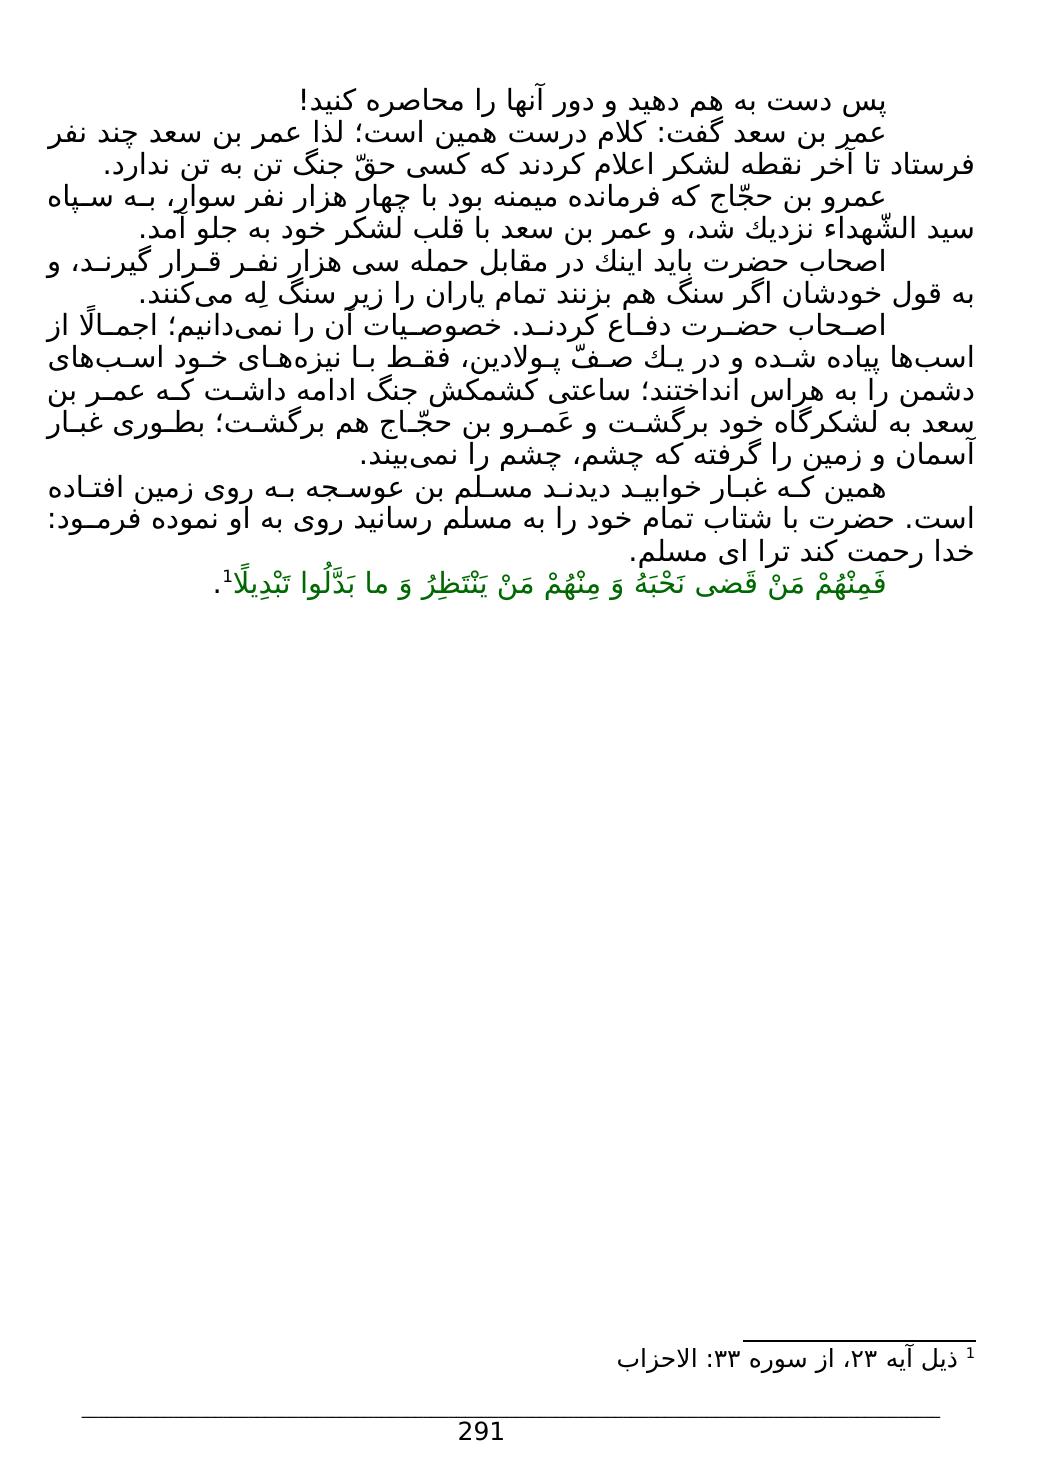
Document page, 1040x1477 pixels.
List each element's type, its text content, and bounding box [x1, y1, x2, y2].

text عمر بن سعد گفت: كلام درست همین است؛ لذا عمر بن سعد چند نفر فرستاد تا آخر نقطه لشكر اعلام كردند كه كسى حقّ جنگ تن به تن ندارد. [47, 117, 975, 181]
text فَمِنْهُمْ مَنْ قَضى‌ نَحْبَهُ وَ مِنْهُمْ مَنْ يَنْتَظِرُ وَ ما بَدَّلُوا تَبْدِيلًا. [47, 568, 975, 600]
text پس دست به هم دهید و دور آنها را محاصره كنید! [47, 84, 975, 117]
text عمرو بن حجّاج كه فرمانده میمنه بود با چهار هزار نفر سوار، به سپاه سید الشّهداء نزدیك شد، و عمر بن سعد با قلب لشكر خود به جلو آمد. [47, 181, 975, 246]
text اصحاب حضرت دفاع كردند. خصوصیات آن را نمى‌دانیم؛ اجمالًا از اسب‌ها پیاده شده و در یك صفّ پولادین، فقط با نیزه‌هاى خود اسب‌هاى دشمن را به هراس انداختند؛ ساعتى كشمكش جنگ ادامه داشت كه عمر بن سعد به لشكرگاه خود برگشت و عَمرو بن حجّاج هم برگشت؛ بطورى غبار آسمان و زمین را گرفته كه چشم، چشم را نمى‌بیند. [47, 310, 975, 471]
text همین كه غبار خوابید دیدند مسلم بن عوسجه به روى زمین افتاده است. حضرت با شتاب تمام خود را به مسلم رسانید روى به او نموده فرمود: خدا رحمت كند ترا اى مسلم. [47, 471, 975, 568]
text اصحاب حضرت باید اینك در مقابل حمله سى هزار نفر قرار گیرند، و به قول خودشان اگر سنگ هم بزنند تمام یاران را زیر سنگ لِه مى‌كنند. [47, 246, 975, 310]
